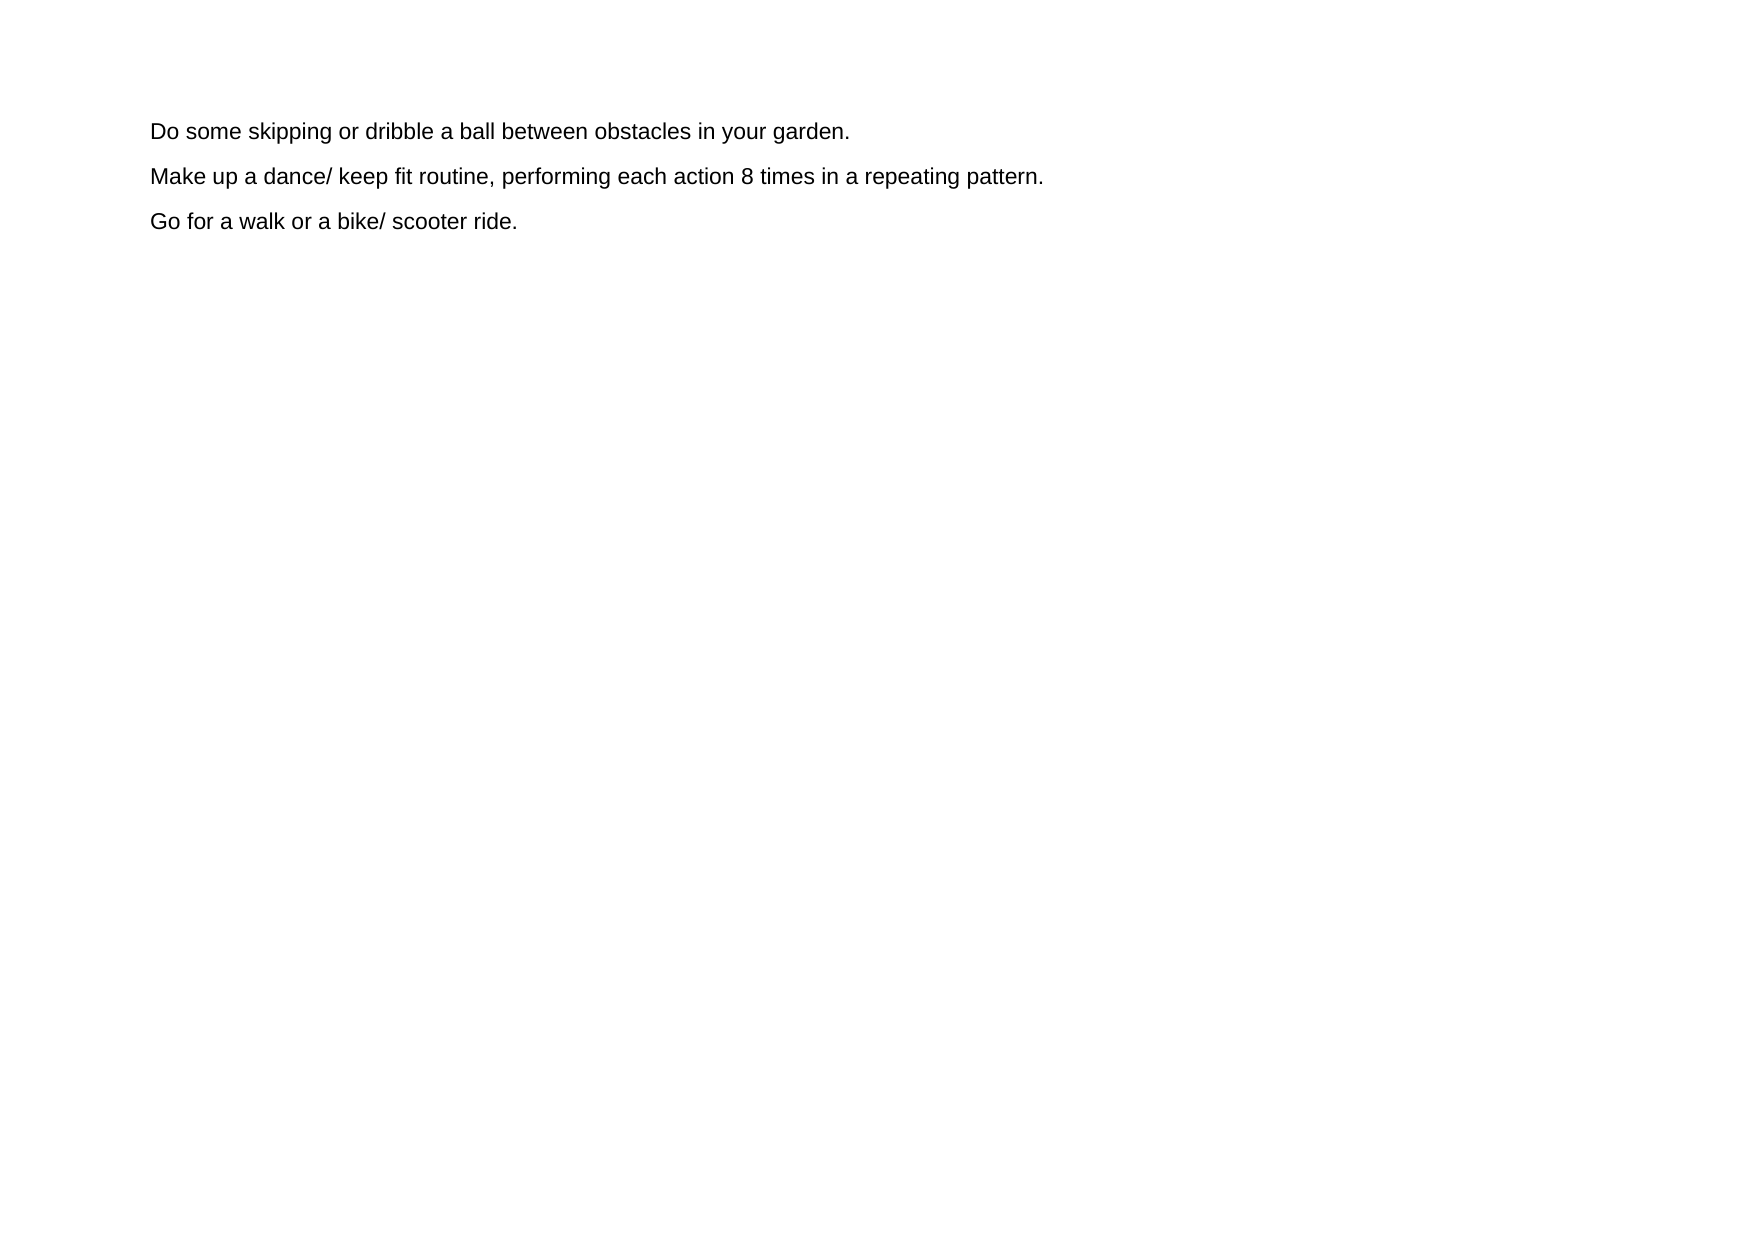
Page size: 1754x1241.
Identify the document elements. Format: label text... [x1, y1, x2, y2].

text Go for a walk or a bike/ scooter ride. [150, 208, 1604, 235]
text Do some skipping or dribble a ball between obstacles in your garden. [150, 118, 1604, 144]
text Make up a dance/ keep fit routine, performing each action 8 times in a repeating pattern. [150, 163, 1604, 189]
